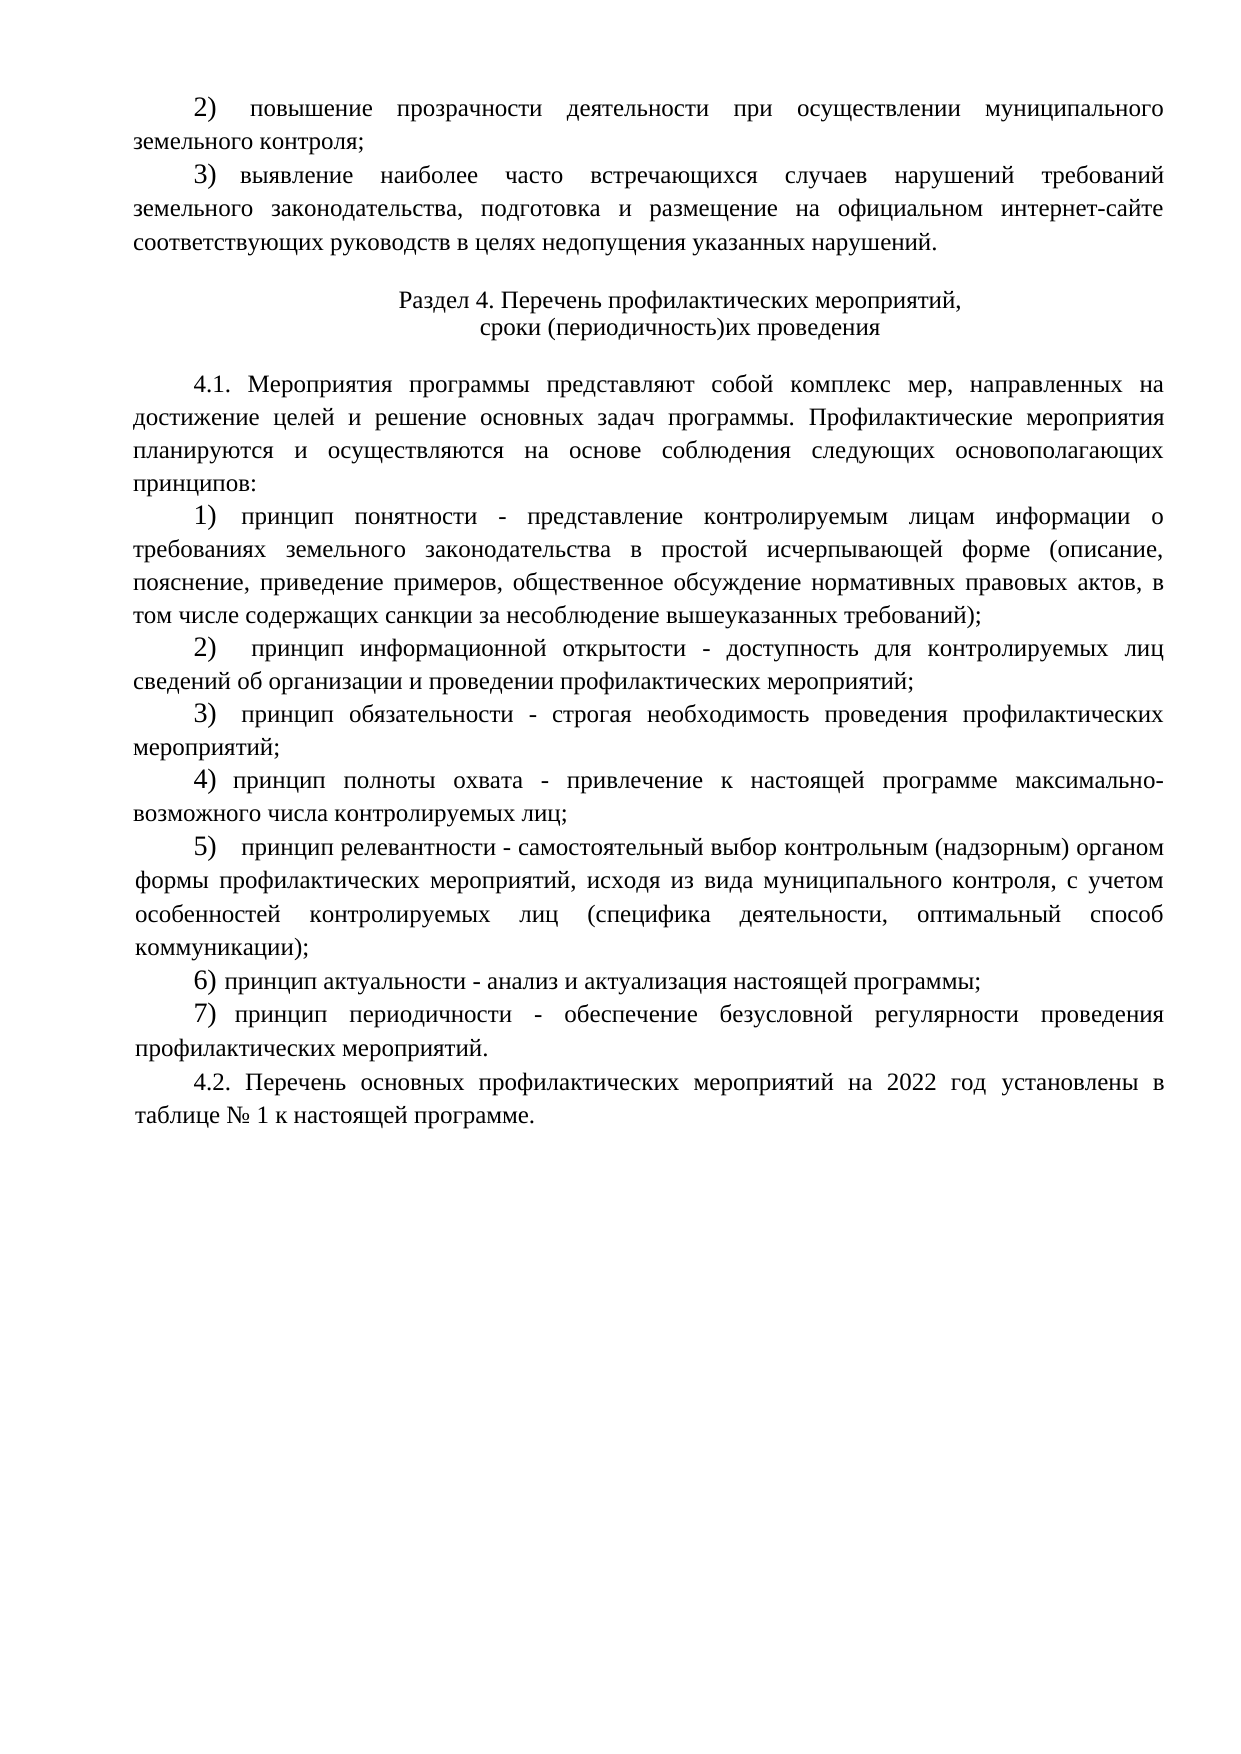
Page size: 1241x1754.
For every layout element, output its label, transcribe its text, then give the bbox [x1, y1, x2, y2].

list принцип полноты охвата - привлечение к настоящей программе максимально-возможного числа контролируемых лиц; [133, 762, 1164, 828]
list принцип обязательности - строгая необходимость проведения профилактических мероприятий; [133, 696, 1164, 762]
text 4.1. Мероприятия программы представляют собой комплекс мер, направленных на достижение целей и решение основных задач программы. Профилактические мероприятия планируются и осуществляются на основе соблюдения следующих основополагающих принципов: [133, 366, 1164, 498]
text Раздел 4. Перечень профилактических мероприятий, [133, 288, 1167, 314]
list принцип релевантности - самостоятельный выбор контрольным (надзорным) органом формы профилактических мероприятий, исходя из вида муниципального контроля, с учетом особенностей контролируемых лиц (специфика деятельности, оптимальный способ коммуникации); [135, 828, 1164, 963]
list принцип информационной открытости - доступность для контролируемых лиц сведений об организации и проведении профилактических мероприятий; [133, 630, 1164, 696]
list повышение прозрачности деятельности при осуществлении муниципального земельного контроля; [133, 89, 1164, 156]
text 4.2. Перечень основных профилактических мероприятий на 2022 год установлены в таблице № 1 к настоящей программе. [135, 1063, 1164, 1130]
text сроки (периодичность)их проведения [133, 314, 1167, 340]
list принцип актуальности - анализ и актуализация настоящей программы; [135, 963, 1167, 996]
list принцип понятности - представление контролируемым лицам информации о требованиях земельного законодательства в простой исчерпывающей форме (описание, пояснение, приведение примеров, общественное обсуждение нормативных правовых актов, в том числе содержащих санкции за несоблюдение вышеуказанных требований); [133, 498, 1164, 630]
list принцип периодичности - обеспечение безусловной регулярности проведения профилактических мероприятий. [135, 996, 1164, 1063]
list выявление наиболее часто встречающихся случаев нарушений требований земельного законодательства, подготовка и размещение на официальном интернет-сайте соответствующих руководств в целях недопущения указанных нарушений. [133, 156, 1164, 257]
